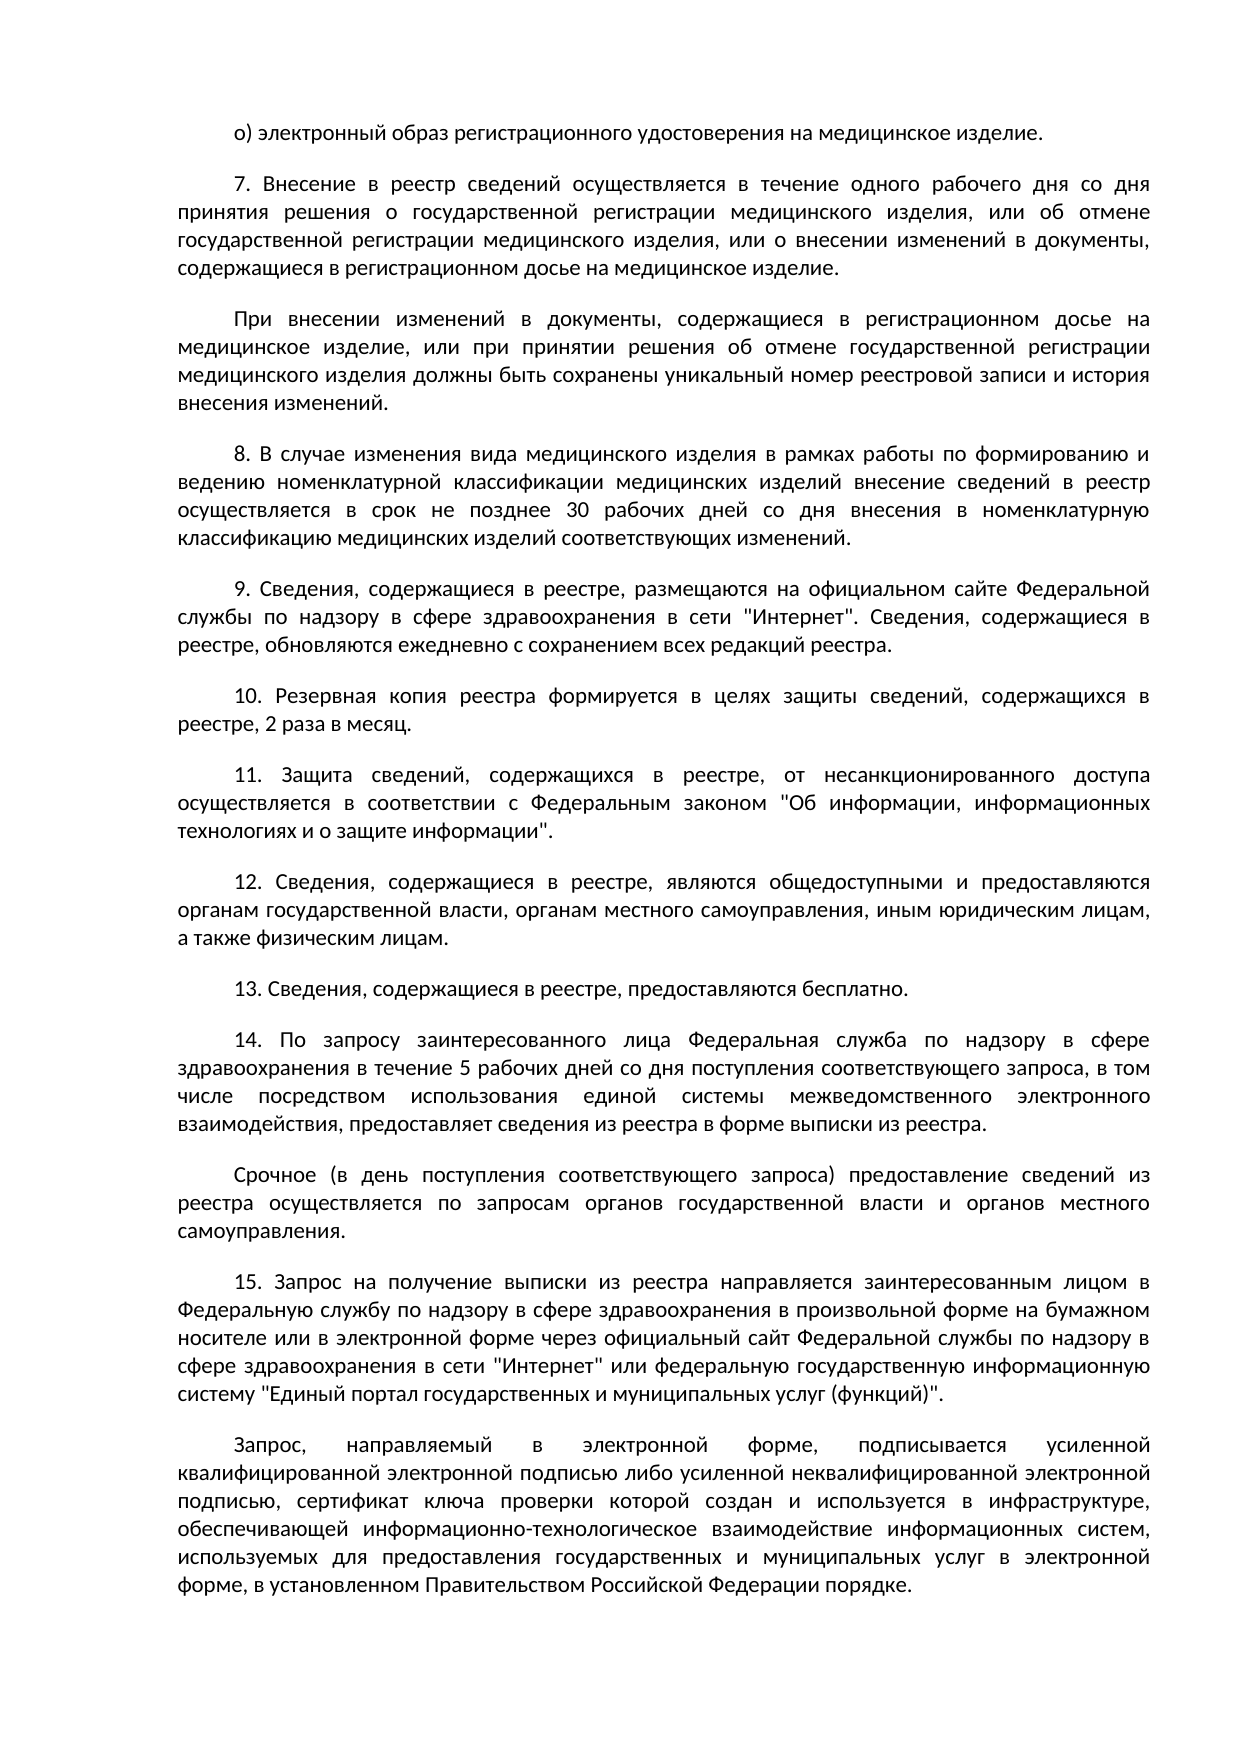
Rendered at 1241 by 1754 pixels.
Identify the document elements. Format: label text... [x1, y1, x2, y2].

text 15. Запрос на получение выписки из реестра направляется заинтересованным лицом в Федеральную службу по надзору в сфере здравоохранения в произвольной форме на бумажном носителе или в электронной форме через официальный сайт Федеральной службы по надзору в сфере здравоохранения в сети "Интернет" или федеральную государственную информационную систему "Единый портал государственных и муниципальных услуг (функций)". [177, 1267, 1152, 1407]
text о) электронный образ регистрационного удостоверения на медицинское изделие. [177, 118, 1152, 146]
text 10. Резервная копия реестра формируется в целях защиты сведений, содержащихся в реестре, 2 раза в месяц. [177, 681, 1152, 737]
text 13. Сведения, содержащиеся в реестре, предоставляются бесплатно. [177, 974, 1152, 1002]
text 12. Сведения, содержащиеся в реестре, являются общедоступными и предоставляются органам государственной власти, органам местного самоуправления, иным юридическим лицам, а также физическим лицам. [177, 867, 1152, 951]
text 9. Сведения, содержащиеся в реестре, размещаются на официальном сайте Федеральной службы по надзору в сфере здравоохранения в сети "Интернет". Сведения, содержащиеся в реестре, обновляются ежедневно с сохранением всех редакций реестра. [177, 574, 1152, 658]
text Срочное (в день поступления соответствующего запроса) предоставление сведений из реестра осуществляется по запросам органов государственной власти и органов местного самоуправления. [177, 1160, 1152, 1244]
text 11. Защита сведений, содержащихся в реестре, от несанкционированного доступа осуществляется в соответствии с Федеральным законом "Об информации, информационных технологиях и о защите информации". [177, 760, 1152, 844]
text 14. По запросу заинтересованного лица Федеральная служба по надзору в сфере здравоохранения в течение 5 рабочих дней со дня поступления соответствующего запроса, в том числе посредством использования единой системы межведомственного электронного взаимодействия, предоставляет сведения из реестра в форме выписки из реестра. [177, 1025, 1152, 1137]
text Запрос, направляемый в электронной форме, подписывается усиленной квалифицированной электронной подписью либо усиленной неквалифицированной электронной подписью, сертификат ключа проверки которой создан и используется в инфраструктуре, обеспечивающей информационно-технологическое взаимодействие информационных систем, используемых для предоставления государственных и муниципальных услуг в электронной форме, в установленном Правительством Российской Федерации порядке. [177, 1430, 1152, 1598]
text 7. Внесение в реестр сведений осуществляется в течение одного рабочего дня со дня принятия решения о государственной регистрации медицинского изделия, или об отмене государственной регистрации медицинского изделия, или о внесении изменений в документы, содержащиеся в регистрационном досье на медицинское изделие. [177, 169, 1152, 281]
text 8. В случае изменения вида медицинского изделия в рамках работы по формированию и ведению номенклатурной классификации медицинских изделий внесение сведений в реестр осуществляется в срок не позднее 30 рабочих дней со дня внесения в номенклатурную классификацию медицинских изделий соответствующих изменений. [177, 439, 1152, 551]
text При внесении изменений в документы, содержащиеся в регистрационном досье на медицинское изделие, или при принятии решения об отмене государственной регистрации медицинского изделия должны быть сохранены уникальный номер реестровой записи и история внесения изменений. [177, 304, 1152, 416]
